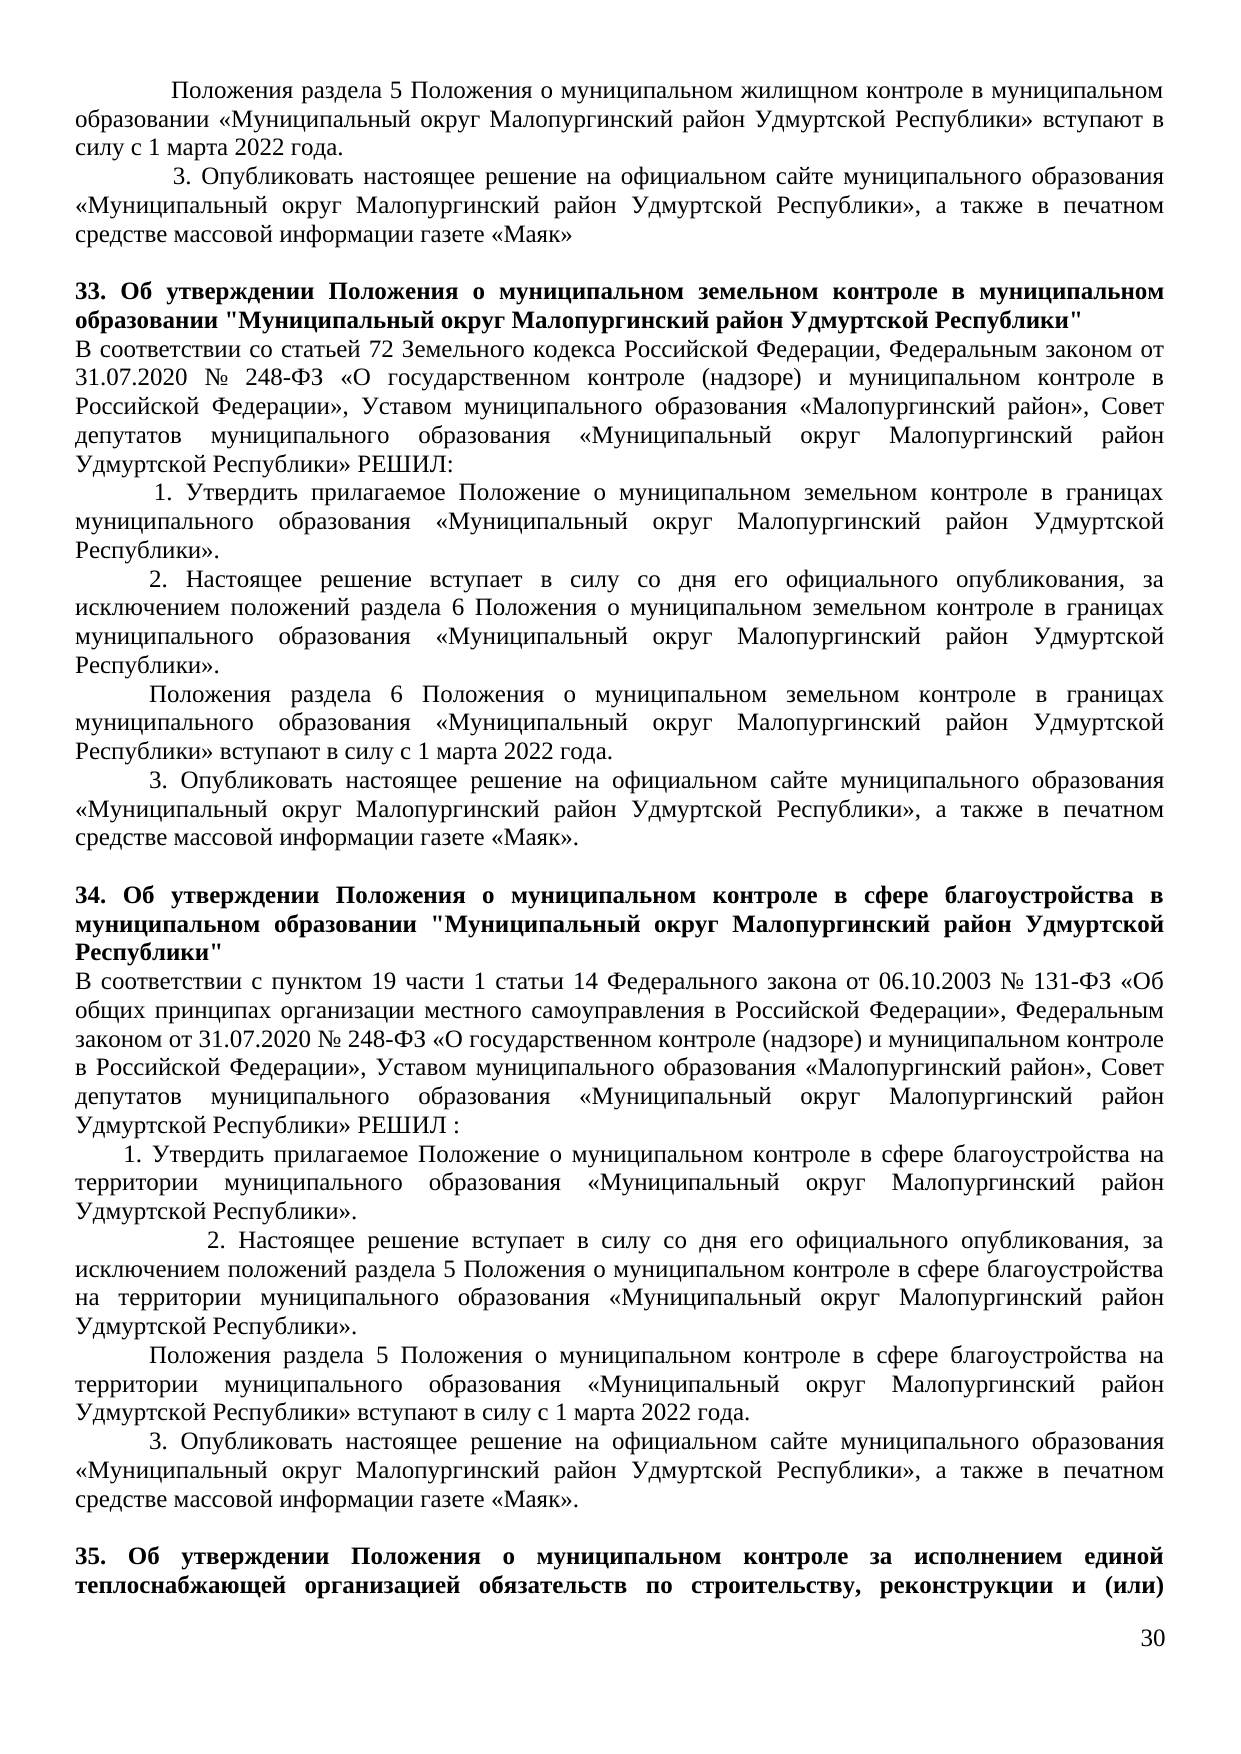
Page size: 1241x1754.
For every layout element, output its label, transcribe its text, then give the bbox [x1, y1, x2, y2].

text Положения раздела 5 Положения о муниципальном контроле в сфере благоустройства на территории муниципального образования «Муниципальный округ Малопургинский район Удмуртской Республики» вступают в силу с 1 марта 2022 года. [75, 1340, 1165, 1426]
text 33. Об утверждении Положения о муниципальном земельном контроле в муниципальном образовании "Муниципальный округ Малопургинский район Удмуртской Республики" [75, 276, 1165, 334]
text 1. Утвердить прилагаемое Положение о муниципальном контроле в сфере благоустройства на территории муниципального образования «Муниципальный округ Малопургинский район Удмуртской Республики». [75, 1139, 1165, 1225]
text В соответствии с пунктом 19 части 1 статьи 14 Федерального закона от 06.10.2003 № 131-ФЗ «Об общих принципах организации местного самоуправления в Российской Федерации», Федеральным законом от 31.07.2020 № 248-ФЗ «О государственном контроле (надзоре) и муниципальном контроле в Российской Федерации», Уставом муниципального образования «Малопургинский район», Совет депутатов муниципального образования «Муниципальный округ Малопургинский район Удмуртской Республики» РЕШИЛ : [75, 966, 1165, 1139]
text 3. Опубликовать настоящее решение на официальном сайте муниципального образования «Муниципальный округ Малопургинский район Удмуртской Республики», а также в печатном средстве массовой информации газете «Маяк». [75, 765, 1165, 851]
text Положения раздела 6 Положения о муниципальном земельном контроле в границах муниципального образования «Муниципальный округ Малопургинский район Удмуртской Республики» вступают в силу с 1 марта 2022 года. [75, 679, 1165, 765]
text 2. Настоящее решение вступает в силу со дня его официального опубликования, за исключением положений раздела 6 Положения о муниципальном земельном контроле в границах муниципального образования «Муниципальный округ Малопургинский район Удмуртской Республики». [75, 564, 1165, 679]
text 1. Утвердить прилагаемое Положение о муниципальном земельном контроле в границах муниципального образования «Муниципальный округ Малопургинский район Удмуртской Республики». [75, 477, 1165, 564]
text 3. Опубликовать настоящее решение на официальном сайте муниципального образования «Муниципальный округ Малопургинский район Удмуртской Республики», а также в печатном средстве массовой информации газете «Маяк» [75, 161, 1165, 247]
text 3. Опубликовать настоящее решение на официальном сайте муниципального образования «Муниципальный округ Малопургинский район Удмуртской Республики», а также в печатном средстве массовой информации газете «Маяк». [75, 1426, 1165, 1512]
text В соответствии со статьей 72 Земельного кодекса Российской Федерации, Федеральным законом от 31.07.2020 № 248-ФЗ «О государственном контроле (надзоре) и муниципальном контроле в Российской Федерации», Уставом муниципального образования «Малопургинский район», Совет депутатов муниципального образования «Муниципальный округ Малопургинский район Удмуртской Республики» РЕШИЛ: [75, 334, 1165, 477]
text Положения раздела 5 Положения о муниципальном жилищном контроле в муниципальном образовании «Муниципальный округ Малопургинский район Удмуртской Республики» вступают в силу с 1 марта 2022 года. [75, 75, 1165, 161]
text 34. Об утверждении Положения о муниципальном контроле в сфере благоустройства в муниципальном образовании "Муниципальный округ Малопургинский район Удмуртской Республики" [75, 880, 1165, 966]
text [75, 1541, 1165, 1599]
text 2. Настоящее решение вступает в силу со дня его официального опубликования, за исключением положений раздела 5 Положения о муниципальном контроле в сфере благоустройства на территории муниципального образования «Муниципальный округ Малопургинский район Удмуртской Республики». [75, 1225, 1165, 1340]
